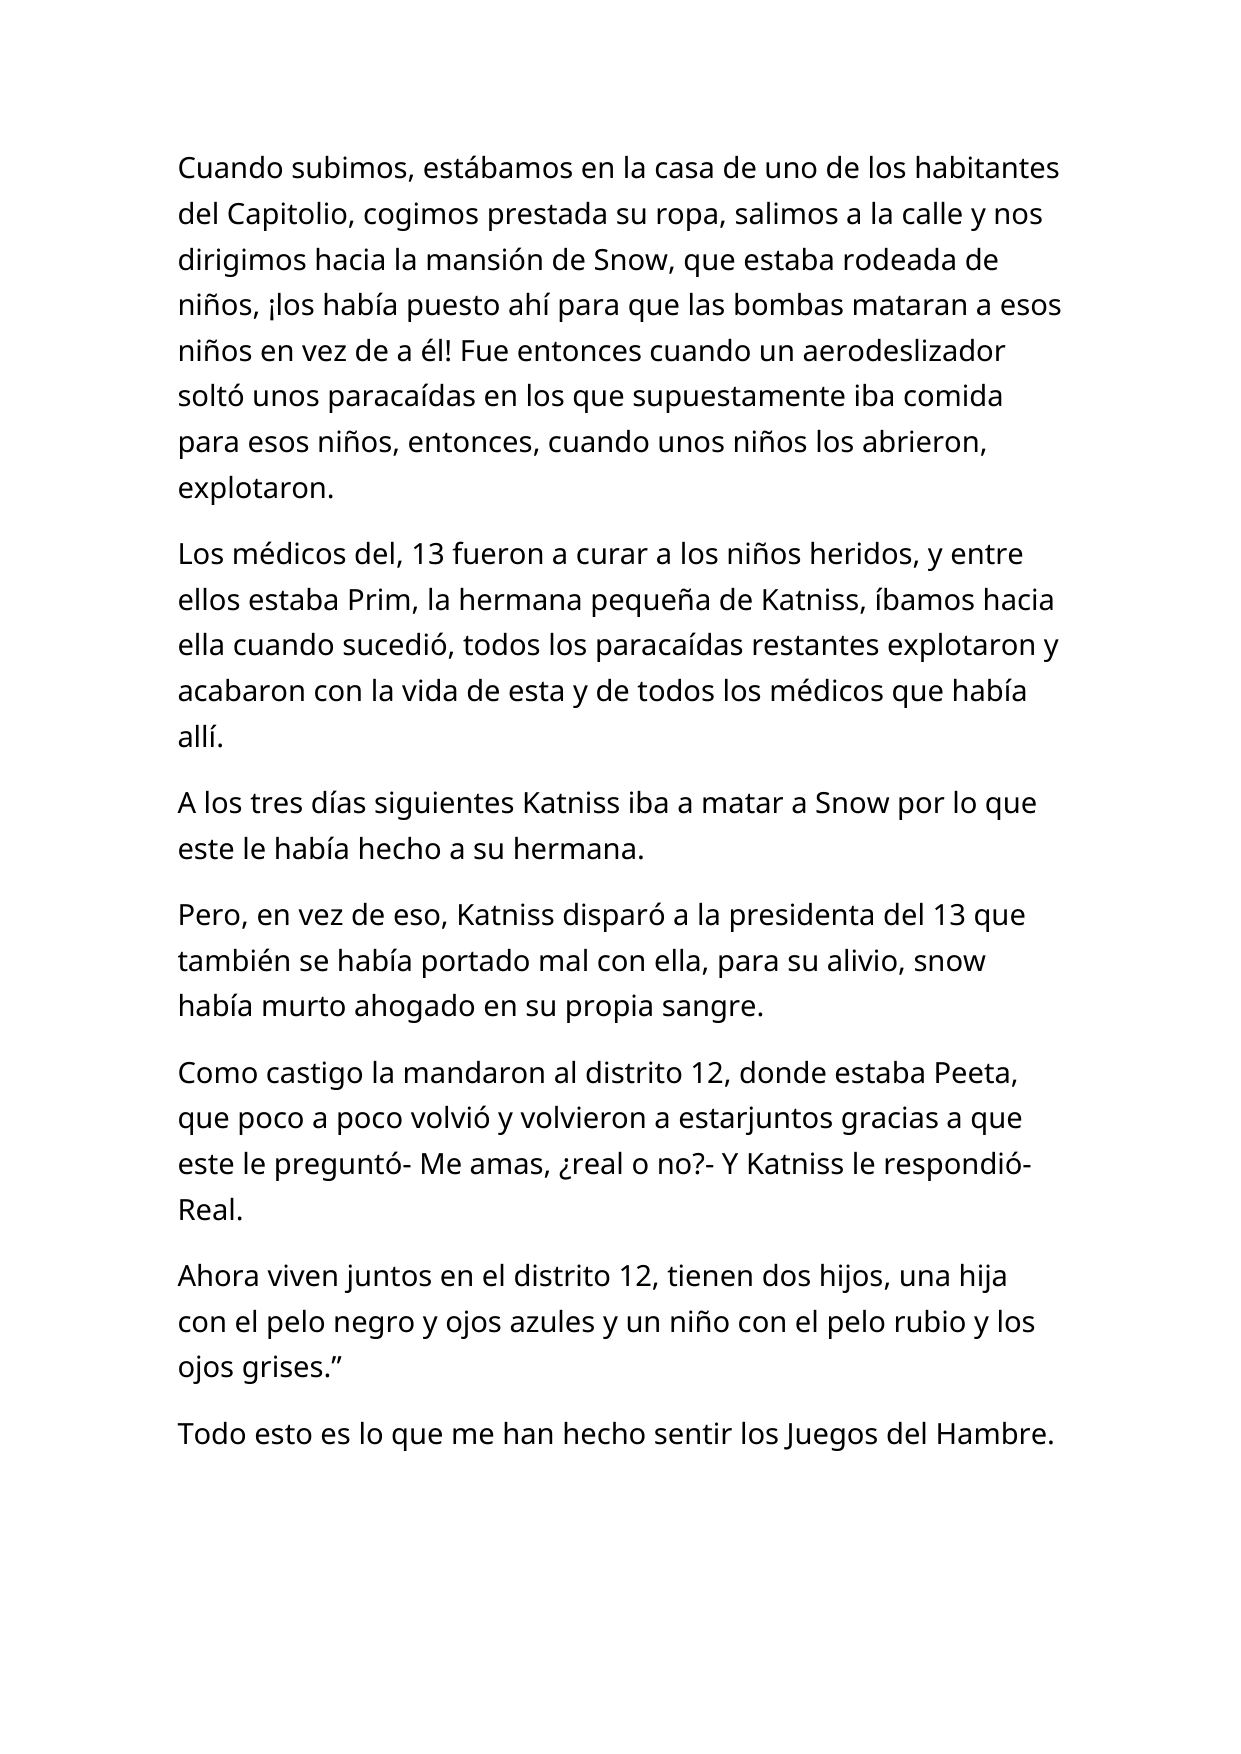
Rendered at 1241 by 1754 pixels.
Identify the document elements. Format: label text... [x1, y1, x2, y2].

text Cuando subimos, estábamos en la casa de uno de los habitantes del Capitolio, cogimos prestada su ropa, salimos a la calle y nos dirigimos hacia la mansión de Snow, que estaba rodeada de niños, ¡los había puesto ahí para que las bombas mataran a esos niños en vez de a él! Fue entonces cuando un aerodeslizador soltó unos paracaídas en los que supuestamente iba comida para esos niños, entonces, cuando unos niños los abrieron, explotaron. [177, 148, 1063, 507]
text Como castigo la mandaron al distrito 12, donde estaba Peeta, que poco a poco volvió y volvieron a estarjuntos gracias a que este le preguntó- Me amas, ¿real o no?- Y Katniss le respondió- Real. [177, 1052, 1063, 1229]
text Los médicos del, 13 fueron a curar a los niños heridos, y entre ellos estaba Prim, la hermana pequeña de Katniss, íbamos hacia ella cuando sucedió, todos los paracaídas restantes explotaron y acabaron con la vida de esta y de todos los médicos que había allí. [177, 533, 1063, 756]
text A los tres días siguientes Katniss iba a matar a Snow por lo que este le había hecho a su hermana. [177, 782, 1063, 868]
text Todo esto es lo que me han hecho sentir los Juegos del Hambre. [177, 1413, 1063, 1453]
text Pero, en vez de eso, Katniss disparó a la presidenta del 13 que también se había portado mal con ella, para su alivio, snow había murto ahogado en su propia sangre. [177, 894, 1063, 1025]
text Ahora viven juntos en el distrito 12, tienen dos hijos, una hija con el pelo negro y ojos azules y un niño con el pelo rubio y los ojos grises.” [177, 1256, 1063, 1386]
